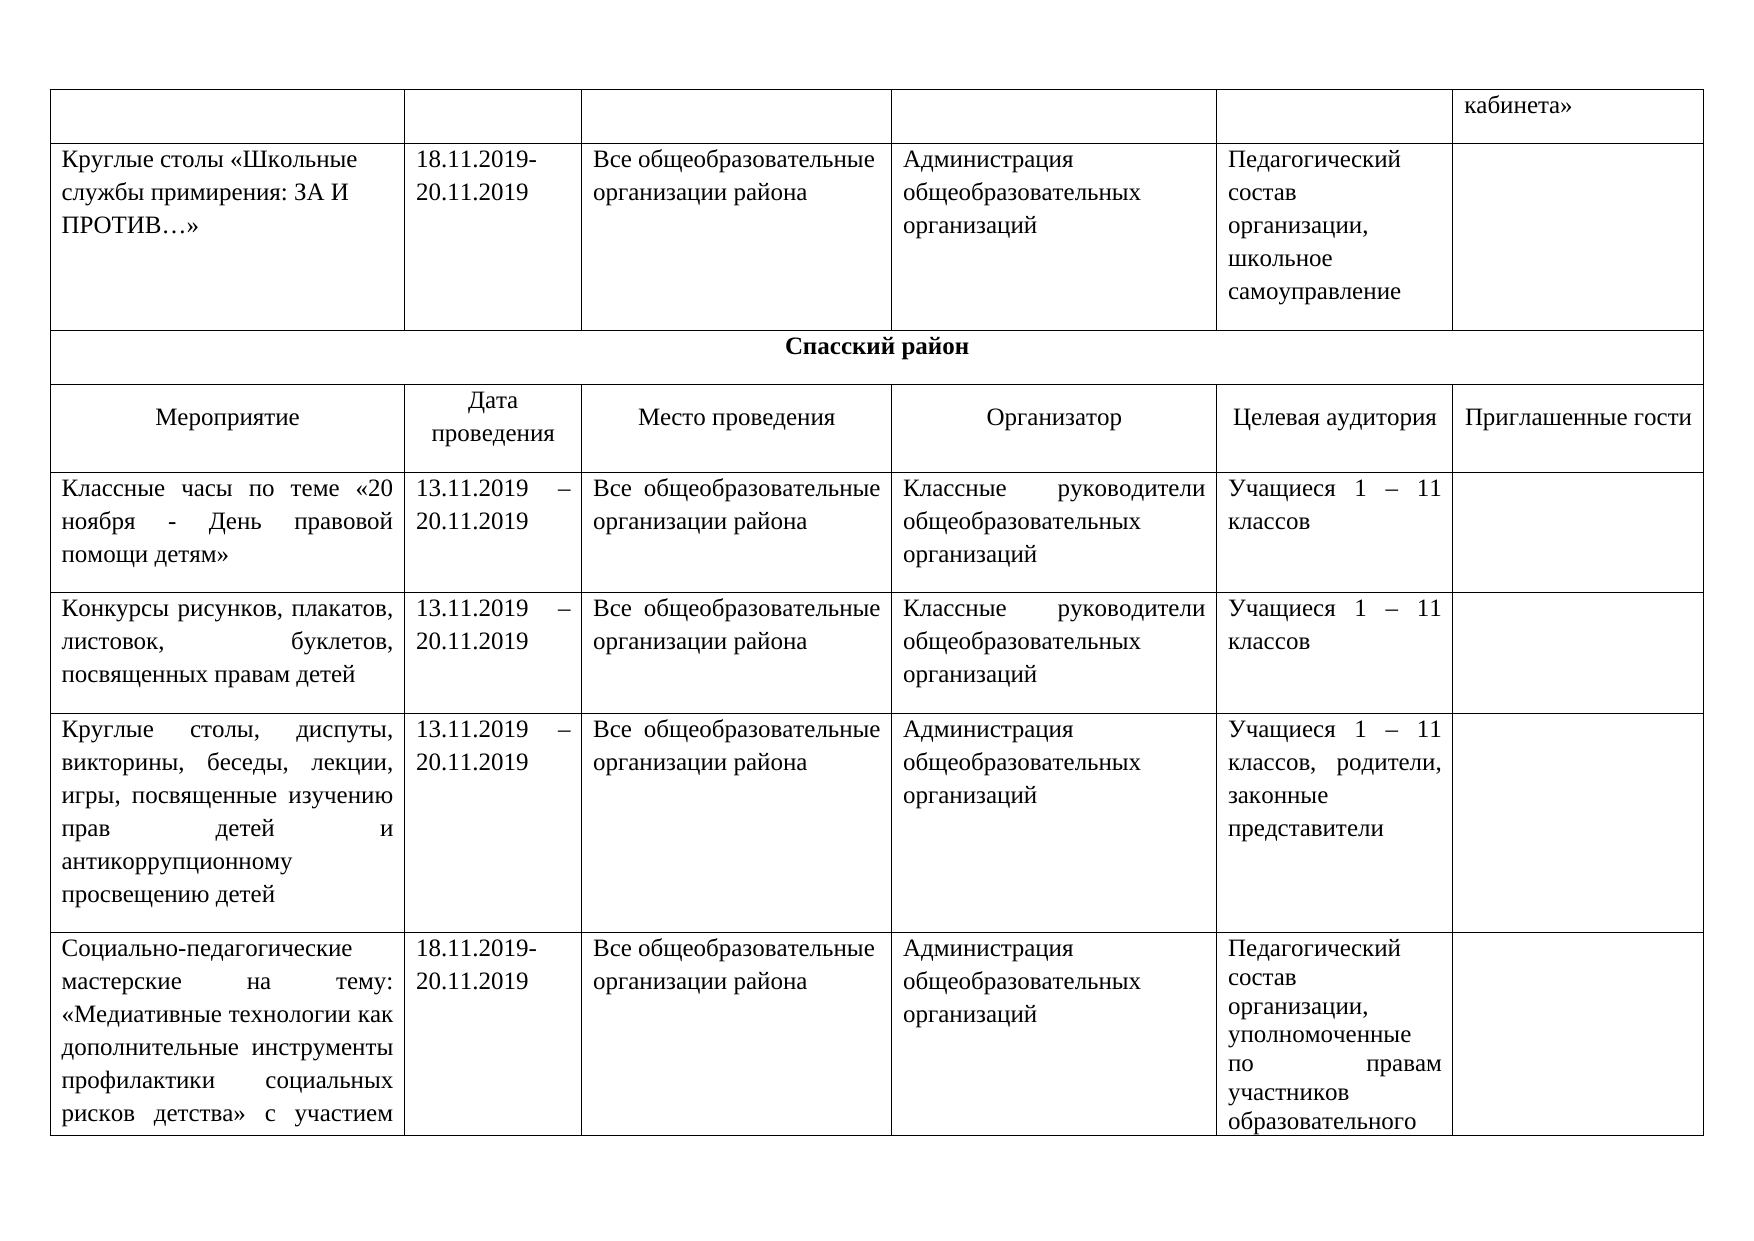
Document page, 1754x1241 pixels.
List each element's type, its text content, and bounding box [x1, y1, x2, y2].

table_cell 18.11.2019-20.11.2019 [405, 144, 581, 330]
table_cell Конкурсы рисунков, плакатов, листовок, буклетов, посвященных правам детей [51, 593, 404, 713]
table_cell Администрация общеобразовательных организаций [892, 144, 1216, 330]
table_cell 13.11.2019 – 20.11.2019 [405, 593, 581, 713]
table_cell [1217, 90, 1452, 143]
table_cell Администрация общеобразовательных организаций [892, 714, 1216, 932]
table_cell Классные часы по теме «20 ноября - День правовой помощи детям» [51, 473, 404, 592]
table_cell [892, 933, 1216, 1134]
table_cell Организатор [892, 385, 1216, 472]
table_cell Классные руководители общеобразовательных организаций [892, 593, 1216, 713]
table_cell 13.11.2019 – 20.11.2019 [405, 473, 581, 592]
table_cell [1453, 933, 1703, 1134]
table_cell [582, 90, 891, 143]
table_cell Место проведения [582, 385, 891, 472]
table_cell Спасский район [51, 331, 1703, 384]
table_cell Учащиеся 1 – 11 классов [1217, 473, 1452, 592]
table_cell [1453, 90, 1703, 143]
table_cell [892, 90, 1216, 143]
table_cell Все общеобразовательные организации района [582, 593, 891, 713]
table_cell 13.11.2019 – 20.11.2019 [405, 714, 581, 932]
table_cell [1453, 144, 1703, 330]
table_cell [1453, 473, 1703, 592]
table_cell Все общеобразовательные организации района [582, 473, 891, 592]
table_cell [405, 90, 581, 143]
table_cell Классные руководители общеобразовательных организаций [892, 473, 1216, 592]
table_cell [1453, 714, 1703, 932]
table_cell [1217, 933, 1452, 1134]
table_cell Педагогический состав организации, школьное самоуправление [1217, 144, 1452, 330]
table_cell Целевая аудитория [1217, 385, 1452, 472]
table_cell Все общеобразовательные организации района [582, 714, 891, 932]
table_cell Мероприятие [51, 385, 404, 472]
table_cell Учащиеся 1 – 11 классов [1217, 593, 1452, 713]
table_cell [1453, 593, 1703, 713]
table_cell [51, 90, 404, 143]
table_cell Дата проведения [405, 385, 581, 472]
table_cell Круглые столы, диспуты, викторины, беседы, лекции, игры, посвященные изучению прав детей и антикоррупционному просвещению детей [51, 714, 404, 932]
table_cell Учащиеся 1 – 11 классов, родители, законные представители [1217, 714, 1452, 932]
table_cell Все общеобразовательные организации района [582, 144, 891, 330]
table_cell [405, 933, 581, 1134]
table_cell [582, 933, 891, 1134]
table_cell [51, 933, 404, 1134]
table_cell Круглые столы «Школьные службы примирения: ЗА И ПРОТИВ…» [51, 144, 404, 330]
table_cell Приглашенные гости [1453, 385, 1703, 472]
